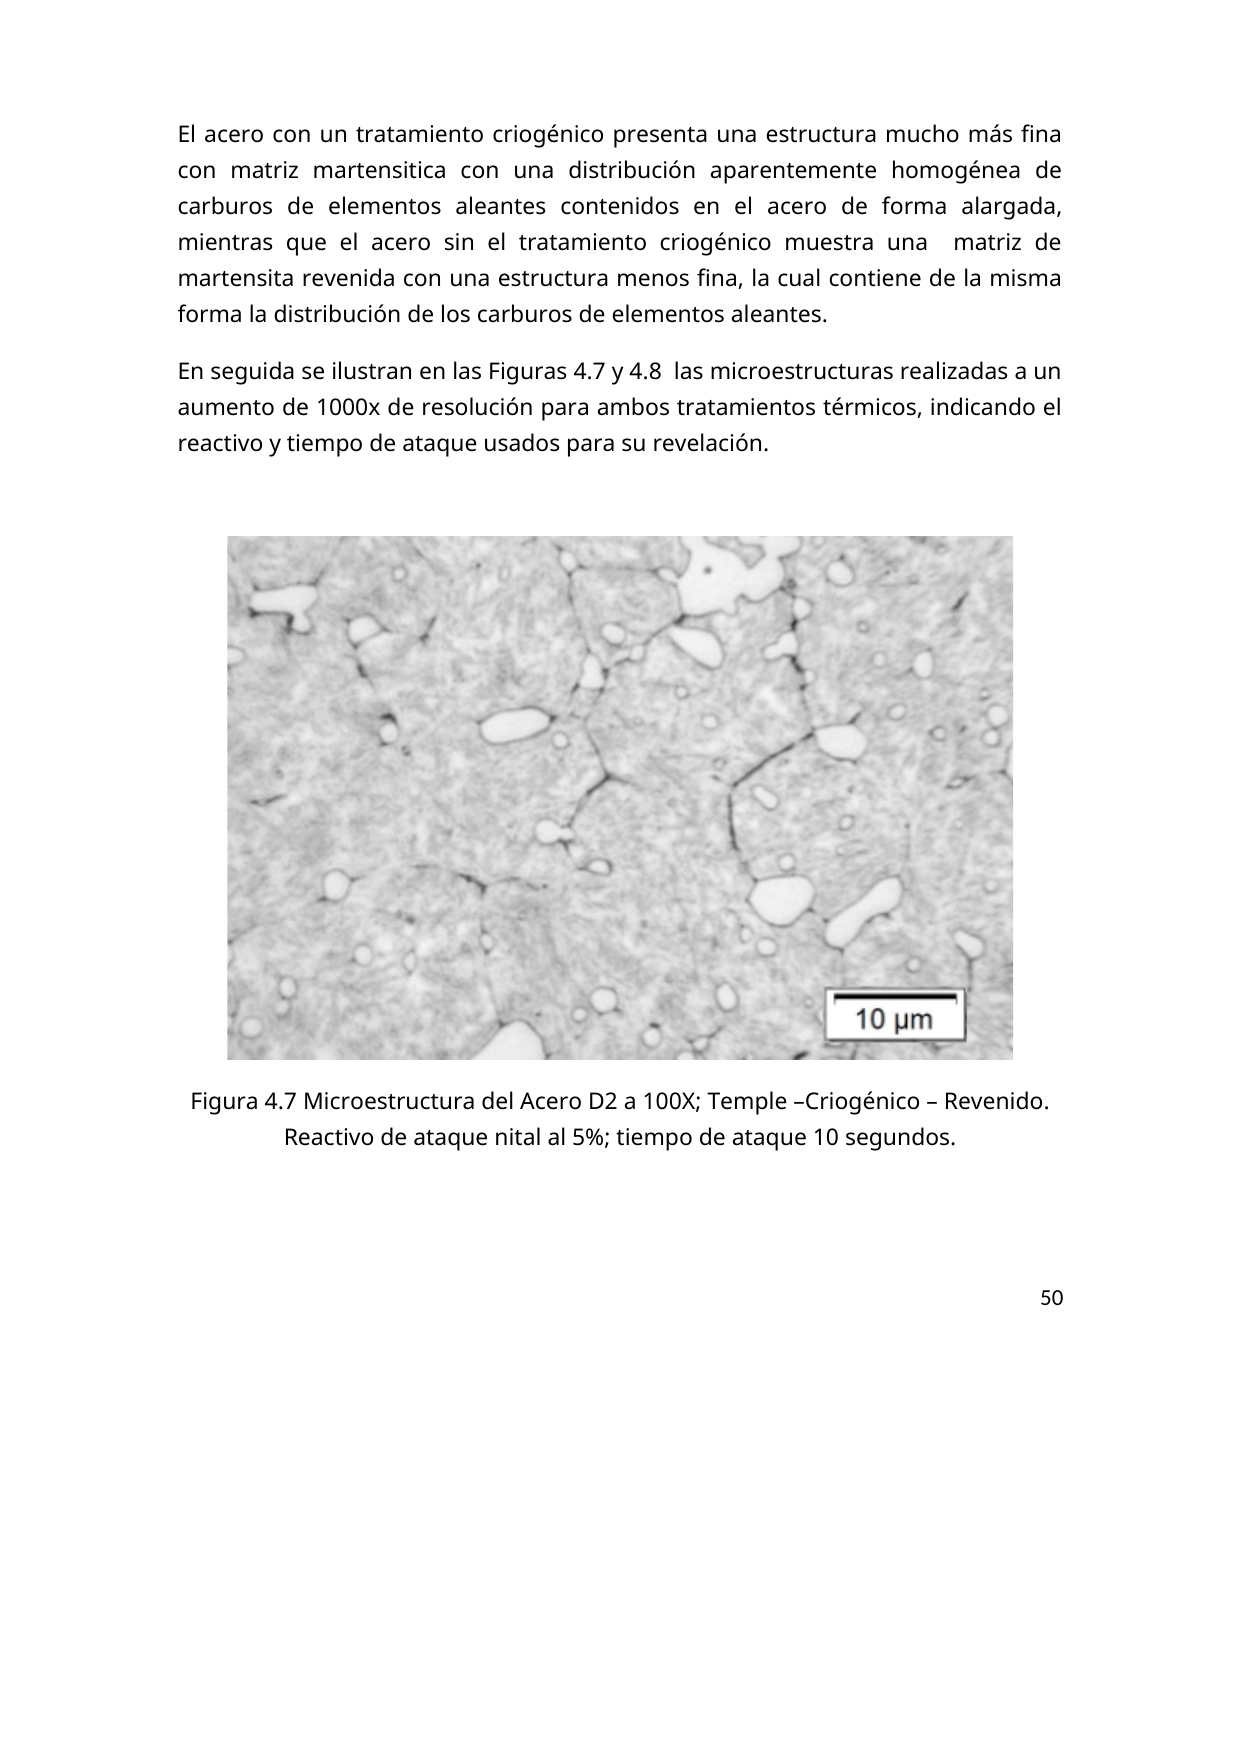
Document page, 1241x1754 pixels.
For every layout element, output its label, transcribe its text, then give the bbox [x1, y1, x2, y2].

text El acero con un tratamiento criogénico presenta una estructura mucho más fina con matriz martensitica con una distribución aparentemente homogénea de carburos de elementos aleantes contenidos en el acero de forma alargada, mientras que el acero sin el tratamiento criogénico muestra una matriz de martensita revenida con una estructura menos fina, la cual contiene de la misma forma la distribución de los carburos de elementos aleantes. [177, 118, 1063, 329]
text Figura 4.7 Microestructura del Acero D2 a 100X; Temple –Criogénico – Revenido. Reactivo de ataque nital al 5%; tiempo de ataque 10 segundos. [177, 1085, 1063, 1152]
text En seguida se ilustran en las Figuras 4.7 y 4.8 las microestructuras realizadas a un aumento de 1000x de resolución para ambos tratamientos térmicos, indicando el reactivo y tiempo de ataque usados para su revelación. [177, 354, 1063, 458]
text 50 [177, 1283, 1063, 1311]
picture [227, 536, 1014, 1060]
